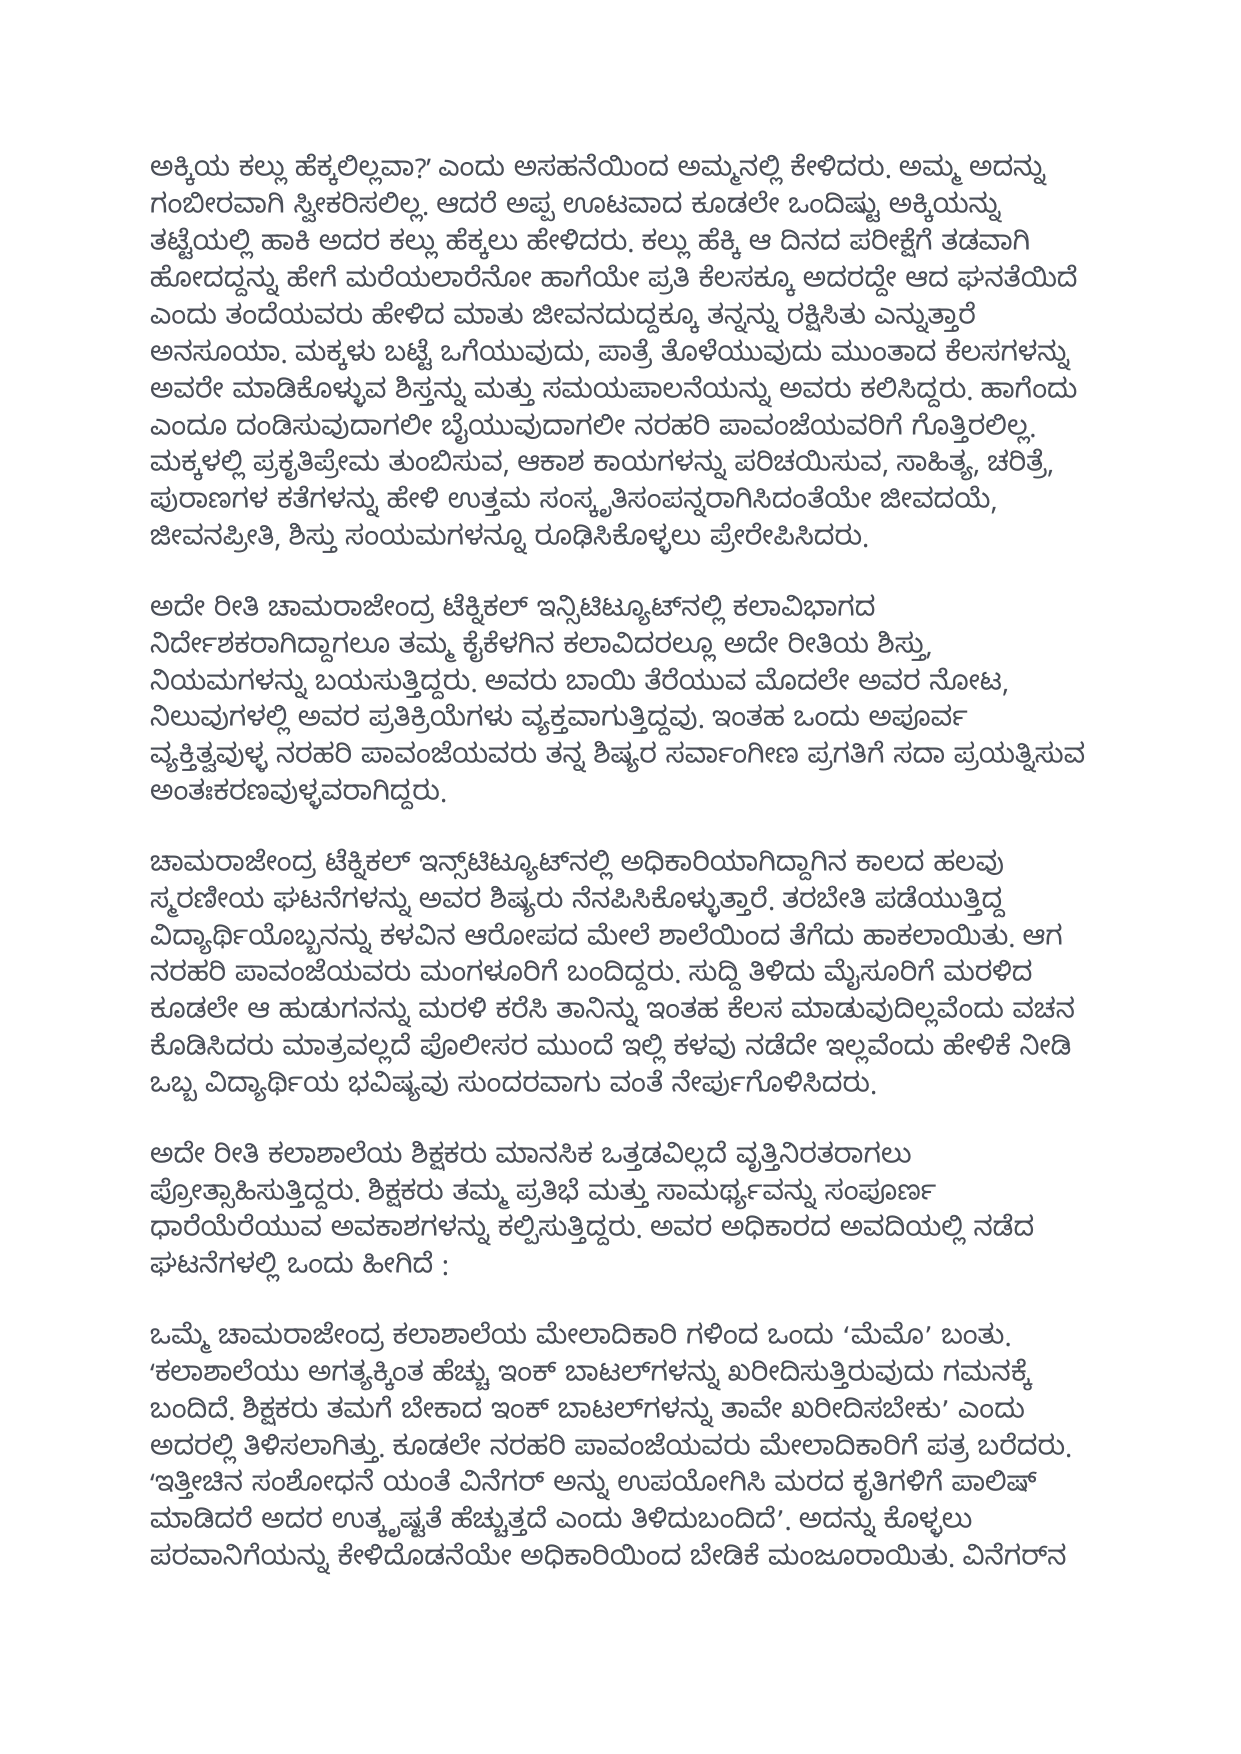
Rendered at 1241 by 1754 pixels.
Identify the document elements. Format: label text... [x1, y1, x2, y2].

text ಚಾಮರಾಜೇಂದ್ರ ಟೆಕ್ನಿಕಲ್ ಇನ್ಸ್‌ಟಿಟ್ಯೂಟ್‌ನಲ್ಲಿ ಅಧಿಕಾರಿಯಾಗಿದ್ದಾಗಿನ ಕಾಲದ ಹಲವು ಸ್ಮರಣೀಯ ಘಟನೆಗಳನ್ನು ಅವರ ಶಿಷ್ಯರು ನೆನಪಿಸಿಕೊಳ್ಳುತ್ತಾರೆ. ತರಬೇತಿ ಪಡೆಯುತ್ತಿದ್ದ ವಿದ್ಯಾರ್ಥಿಯೊಬ್ಬನನ್ನು ಕಳವಿನ ಆರೋಪದ ಮೇಲೆ ಶಾಲೆಯಿಂದ ತೆಗೆದು ಹಾಕಲಾಯಿತು. ಆಗ ನರಹರಿ ಪಾವಂಜೆಯವರು ಮಂಗಳೂರಿಗೆ ಬಂದಿದ್ದರು. ಸುದ್ದಿ ತಿಳಿದು ಮೈಸೂರಿಗೆ ಮರಳಿದ ಕೂಡಲೇ ಆ ಹುಡುಗನನ್ನು ಮರಳಿ ಕರೆಸಿ ತಾನಿನ್ನು ಇಂತಹ ಕೆಲಸ ಮಾಡುವುದಿಲ್ಲವೆಂದು ವಚನ ಕೊಡಿಸಿದರು ಮಾತ್ರವಲ್ಲದೆ ಪೊಲೀಸರ ಮುಂದೆ ಇಲ್ಲಿ ಕಳವು ನಡೆದೇ ಇಲ್ಲವೆಂದು ಹೇಳಿಕೆ ನೀಡಿ ಒಬ್ಬ ವಿದ್ಯಾರ್ಥಿಯ ಭವಿಷ್ಯವು ಸುಂದರವಾಗು ವಂತೆ ನೇರ್ಪುಗೊಳಿಸಿದರು. [150, 844, 1090, 1102]
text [150, 150, 1090, 556]
text ಅದೇ ರೀತಿ ಚಾಮರಾಜೇಂದ್ರ ಟೆಕ್ನಿಕಲ್ ಇನ್ಸಿಟಿಟ್ಯೂಟ್‌ನಲ್ಲಿ ಕಲಾವಿಭಾಗದ ನಿರ್ದೇಶಕರಾಗಿದ್ದಾಗಲೂ ತಮ್ಮ ಕೈಕೆಳಗಿನ ಕಲಾವಿದರಲ್ಲೂ ಅದೇ ರೀತಿಯ ಶಿಸ್ತು, ನಿಯಮಗಳನ್ನು ಬಯಸುತ್ತಿದ್ದರು. ಅವರು ಬಾಯಿ ತೆರೆಯುವ ಮೊದಲೇ ಅವರ ನೋಟ, ನಿಲುವುಗಳಲ್ಲಿ ಅವರ ಪ್ರತಿಕ್ರಿಯೆಗಳು ವ್ಯಕ್ತವಾಗುತ್ತಿದ್ದವು. ಇಂತಹ ಒಂದು ಅಪೂರ್ವ ವ್ಯಕ್ತಿತ್ವವುಳ್ಳ ನರಹರಿ ಪಾವಂಜೆಯವರು ತನ್ನ ಶಿಷ್ಯರ ಸರ್ವಾಂಗೀಣ ಪ್ರಗತಿಗೆ ಸದಾ ಪ್ರಯತ್ನಿಸುವ ಅಂತಃಕರಣವುಳ್ಳವರಾಗಿದ್ದರು. [150, 589, 1090, 811]
text ಅದೇ ರೀತಿ ಕಲಾಶಾಲೆಯ ಶಿಕ್ಷಕರು ಮಾನಸಿಕ ಒತ್ತಡವಿಲ್ಲದೆ ವೃತ್ತಿನಿರತರಾಗಲು ಪ್ರೋತ್ಸಾಹಿಸುತ್ತಿದ್ದರು. ಶಿಕ್ಷಕರು ತಮ್ಮ ಪ್ರತಿಭೆ ಮತ್ತು ಸಾಮರ್ಥ್ಯವನ್ನು ಸಂಪೂರ್ಣ ಧಾರೆಯೆರೆಯುವ ಅವಕಾಶಗಳನ್ನು ಕಲ್ಪಿಸುತ್ತಿದ್ದರು. ಅವರ ಅಧಿಕಾರದ ಅವದಿಯಲ್ಲಿ ನಡೆದ ಘಟನೆಗಳಲ್ಲಿ ಒಂದು ಹೀಗಿದೆ : [150, 1136, 1090, 1284]
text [150, 1317, 1090, 1576]
